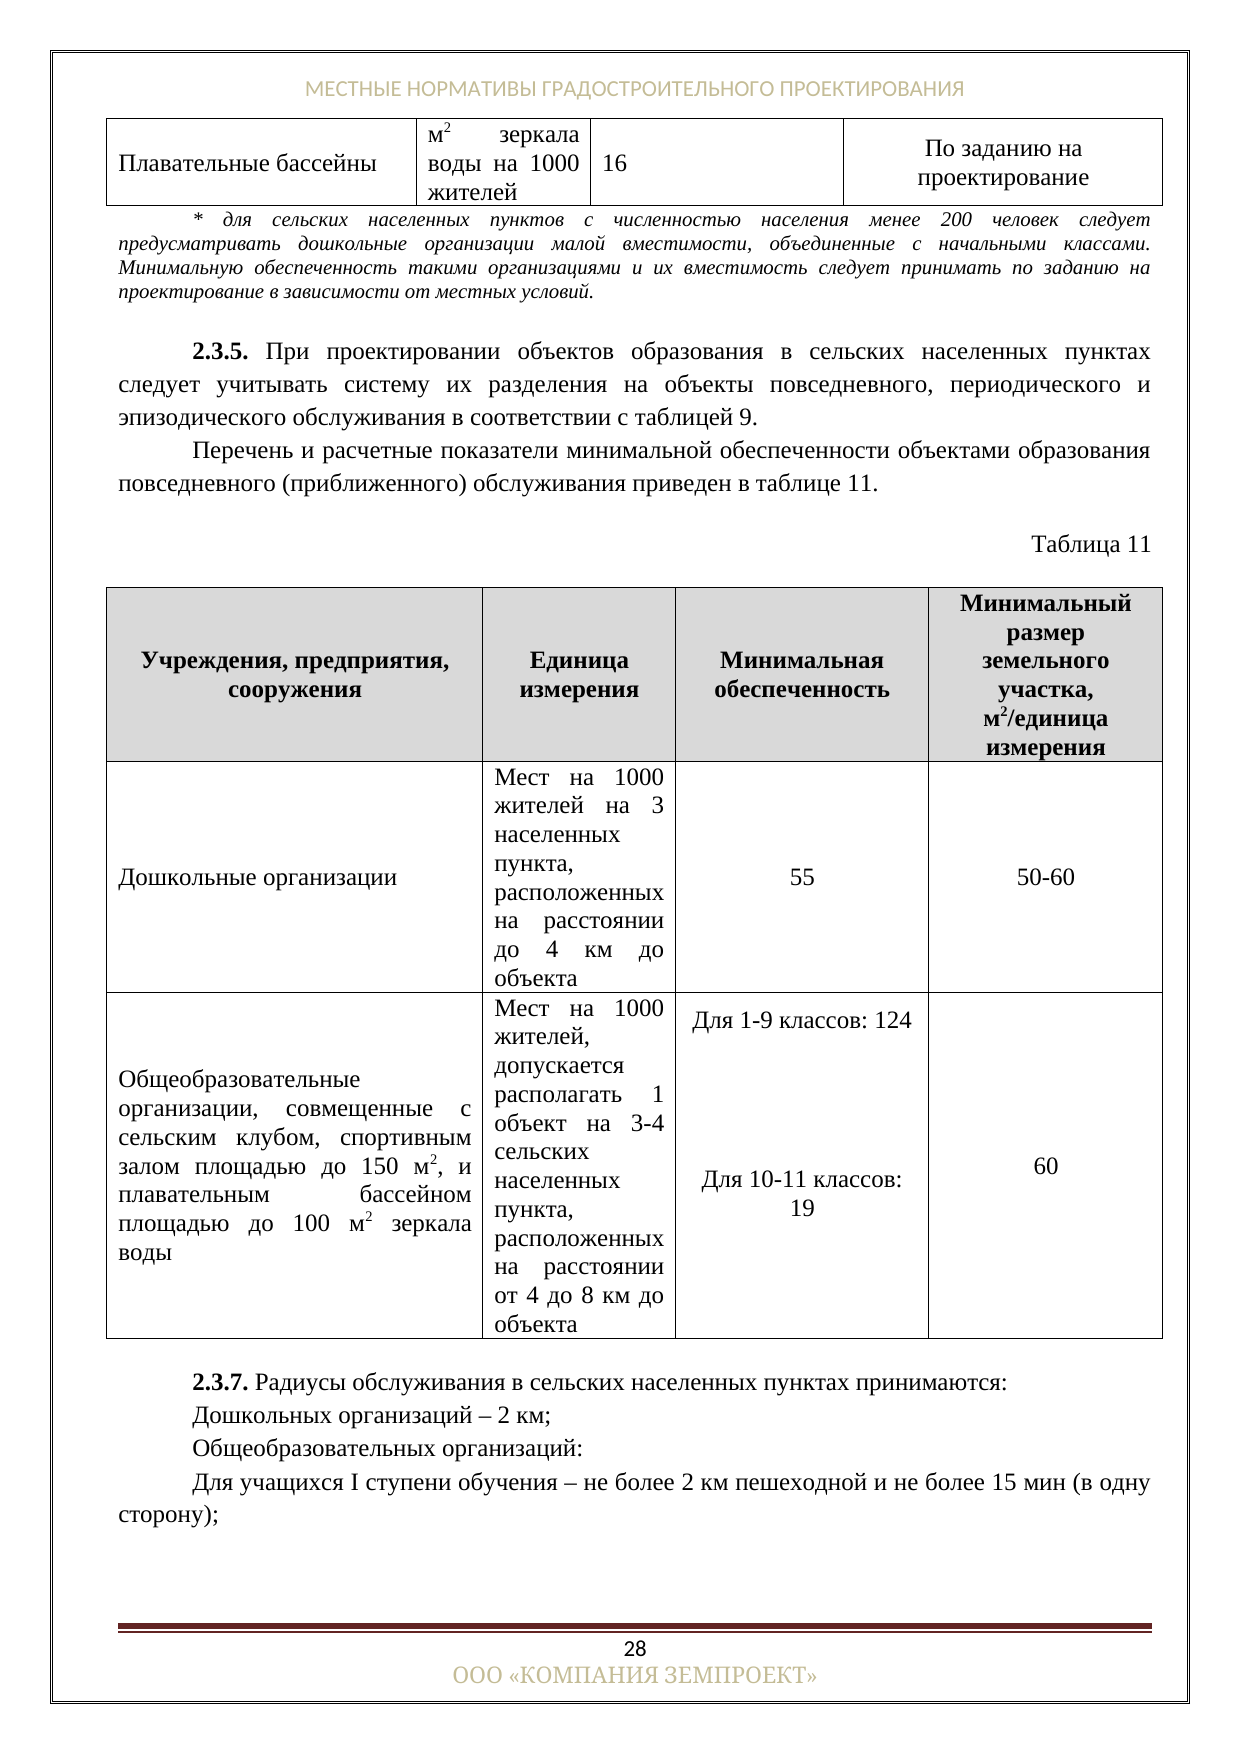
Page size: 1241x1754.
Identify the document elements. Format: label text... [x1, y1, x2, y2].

text * для сельских населенных пунктов с численностью населения менее 200 человек следует предусматривать дошкольные организации малой вместимости, объединенные с начальными классами. Минимальную обеспеченность такими организациями и их вместимость следует принимать по заданию на проектирование в зависимости от местных условий. [118, 206, 1152, 303]
table_cell Мест на 1000 жителей, допускается располагать 1 объект на 3-4 сельских населенных пункта, расположенных на расстоянии от 4 до 8 км до объекта [483, 993, 675, 1338]
table_cell По заданию на проектирование [844, 119, 1162, 205]
table_cell Общеобразовательные организации, совмещенные с сельским клубом, спортивным залом площадью до 150 м2, и плавательным бассейном площадью до 100 м2 зеркала воды [107, 993, 482, 1338]
text Для учащихся I ступени обучения – не более 2 км пешеходной и не более 15 мин (в одну сторону); [118, 1467, 1152, 1528]
table_cell 16 [591, 119, 843, 205]
text Таблица 11 [118, 529, 1152, 558]
table_cell 50-60 [929, 762, 1162, 992]
table_cell Плавательные бассейны [107, 119, 416, 205]
table_cell Мест на 1000 жителей на 3 населенных пункта, расположенных на расстоянии до 4 км до объекта [483, 762, 675, 992]
text Общеобразовательных организаций: [118, 1433, 1152, 1462]
table_cell 55 [676, 762, 928, 992]
table_header Минимальная обеспеченность [676, 588, 928, 761]
table_cell Для 10-11 классов: 19 [676, 1047, 928, 1338]
table_cell Для 1-9 классов: 124 [676, 993, 928, 1047]
table_header Минимальный размер земельного участка, м2/единица измерения [929, 588, 1162, 761]
text Дошкольных организаций – 2 км; [118, 1401, 1152, 1429]
table_cell Дошкольные организации [107, 762, 482, 992]
table_cell 60 [929, 993, 1162, 1338]
table_header Единица измерения [483, 588, 675, 761]
table_header Учреждения, предприятия, сооружения [107, 588, 482, 761]
text 2.3.7. Радиусы обслуживания в сельских населенных пунктах принимаются: [118, 1367, 1152, 1396]
table_cell м2 зеркала воды на 1000 жителей [417, 119, 590, 205]
text Перечень и расчетные показатели минимальной обеспеченности объектами образования повседневного (приближенного) обслуживания приведен в таблице 11. [118, 435, 1152, 497]
text 2.3.5. При проектировании объектов образования в сельских населенных пунктах следует учитывать систему их разделения на объекты повседневного, периодического и эпизодического обслуживания в соответствии с таблицей 9. [118, 336, 1152, 431]
